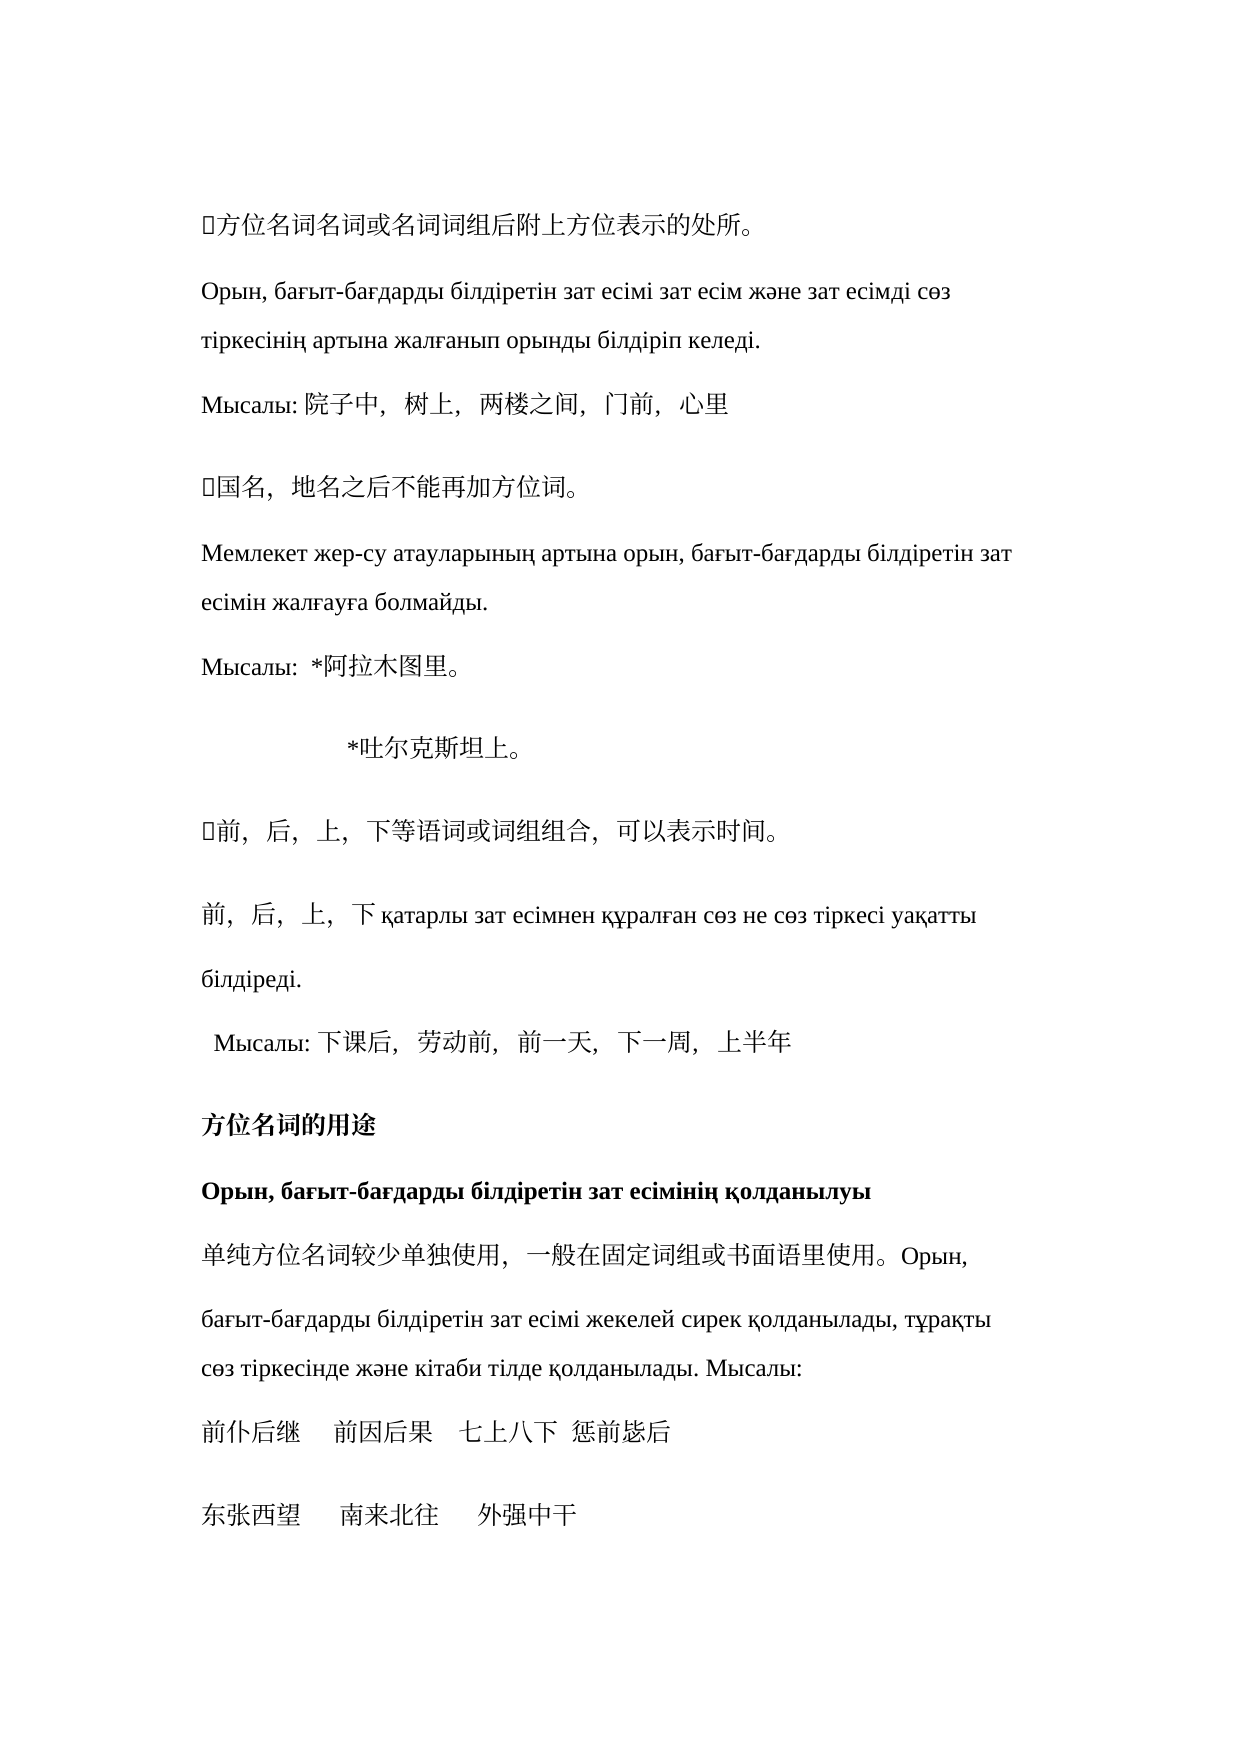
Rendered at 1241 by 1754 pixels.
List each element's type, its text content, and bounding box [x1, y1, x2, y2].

text 单纯方位名词较少单独使用，一般在固定词组或书面语里使用。Орын, бағыт-бағдарды білдіретін зат есімі жекелей сирек қолданылады, тұрақты сөз тіркесінде және кітаби тілде қолданылады. Мысалы: [201, 1221, 1028, 1384]
text 前仆后继 前因后果 七上八下 惩前毖后 [201, 1398, 1028, 1463]
text 国名，地名之后不能再加方位词。 [201, 453, 1028, 518]
text 东张西望 南来北往 外强中干 [201, 1481, 1028, 1546]
text Мысалы: 下课后, 劳动前, 前一天, 下一周, 上半年 [201, 1009, 1028, 1074]
text 前，后，上，下қатарлы зат есімнен құралған сөз не сөз тіркесі уақатты білдіреді. [201, 881, 1028, 994]
text 前，后，上，下等语词或词组组合，可以表示时间。 [201, 797, 1028, 862]
text 方位名词的用途 [201, 1092, 1028, 1157]
text *吐尔克斯坦上。 [201, 714, 1028, 779]
text Мемлекет жер-су атауларының артына орын, бағыт-бағдарды білдіретін зат есімін жалғауға болмайды. [201, 536, 1028, 617]
text Мысалы: 院子中, 树上, 两楼之间, 门前, 心里 [201, 370, 1028, 435]
text Мысалы: *阿拉木图里。 [201, 632, 1028, 697]
text 方位名词名词或名词词组后附上方位表示的处所。 [201, 191, 1028, 256]
text Орын, бағыт-бағдарды білдіретін зат есімінің қолданылуы [201, 1174, 1028, 1207]
text Орын, бағыт-бағдарды білдіретін зат есімі зат есім және зат есімді сөз тіркесінің артына жалғанып орынды білдіріп келеді. [201, 274, 1028, 356]
